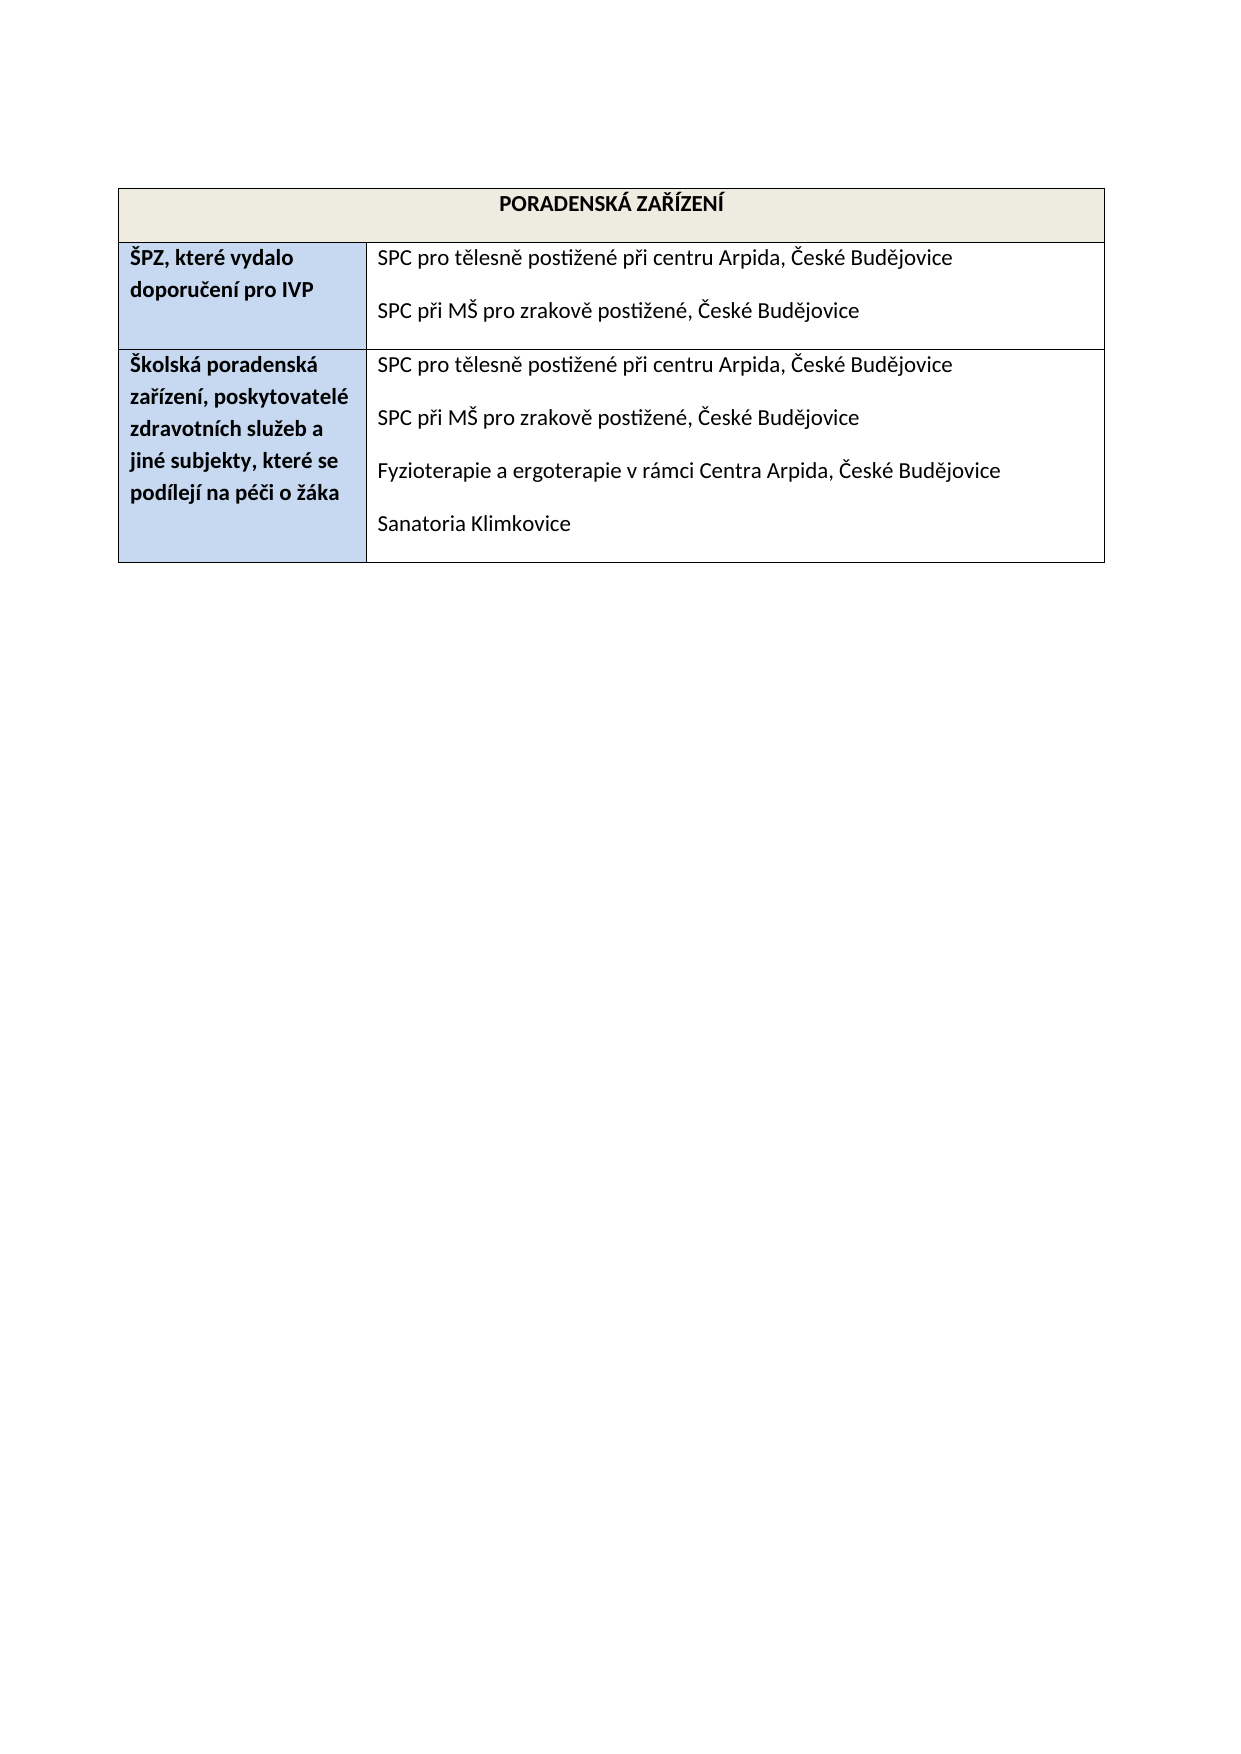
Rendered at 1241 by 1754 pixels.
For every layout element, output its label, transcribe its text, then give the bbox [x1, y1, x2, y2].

table_header PORADENSKÁ ZAŘÍZENÍ [119, 189, 1104, 242]
table_cell Školská poradenská zařízení, poskytovatelé zdravotních služeb a jiné subjekty, které se podílejí na péči o žáka [119, 350, 366, 562]
table_cell SPC pro tělesně postižené při centru Arpida, České Budějovice SPC při MŠ pro zrakově postižené, České Budějovice Fyzioterapie a ergoterapie v rámci Centra Arpida, České Budějovice Sanatoria Klimkovice [367, 350, 1104, 562]
table_cell SPC pro tělesně postižené při centru Arpida, České Budějovice SPC při MŠ pro zrakově postižené, České Budějovice [367, 243, 1104, 349]
table_cell ŠPZ, které vydalo doporučení pro IVP [119, 243, 366, 349]
